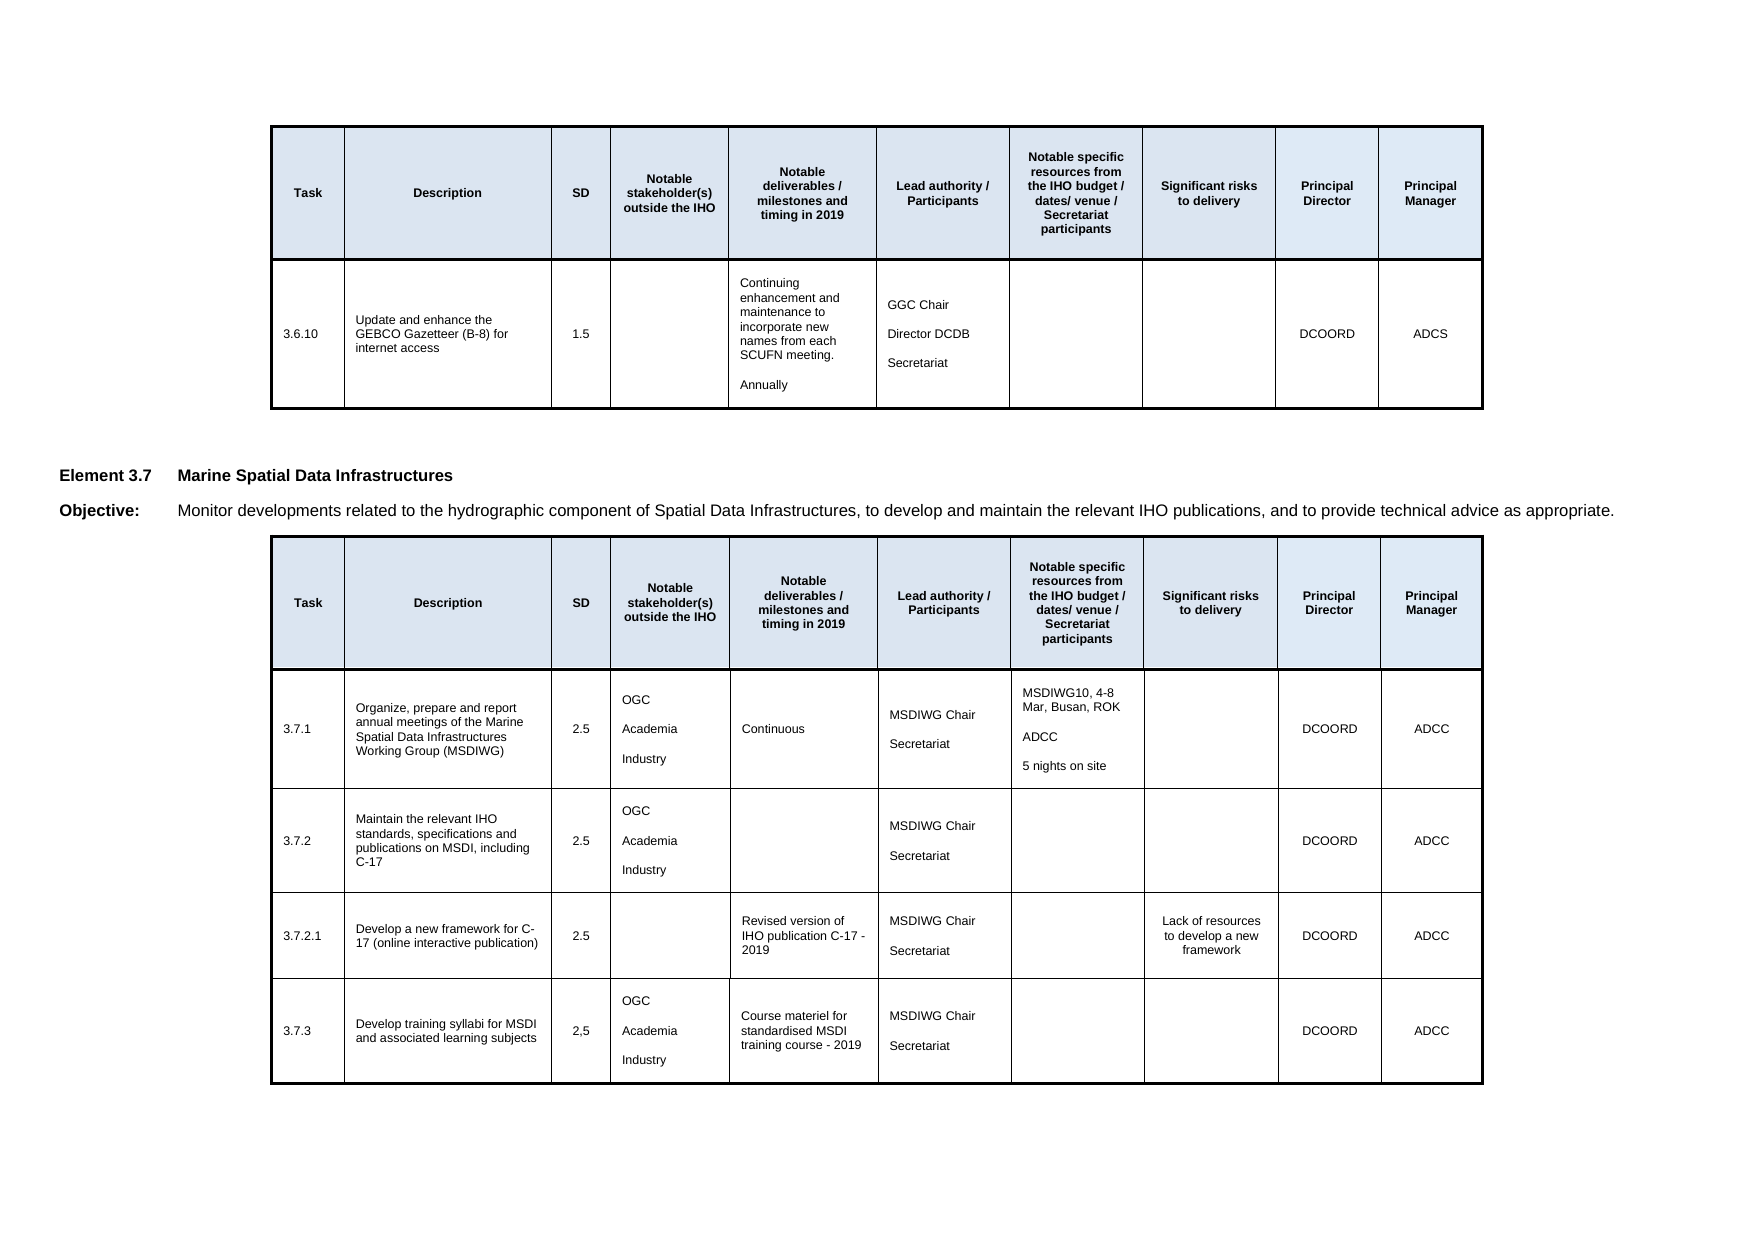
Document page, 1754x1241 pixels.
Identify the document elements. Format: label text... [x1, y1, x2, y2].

table_cell OGC Academia Industry [611, 979, 729, 1082]
table_cell ADCC [1382, 671, 1481, 788]
table_cell OGC Academia Industry [611, 789, 730, 892]
table_header SD [552, 538, 610, 667]
table_cell Maintain the relevant IHO standards, specifications and publications on MSDI, including C-17 [345, 789, 551, 892]
table_header Task [273, 128, 344, 258]
table_header Notable deliverables / milestones and timing in 2019 [729, 128, 876, 258]
table_cell MSDIWG Chair Secretariat [879, 893, 1011, 978]
table_cell MSDIWG Chair Secretariat [879, 979, 1011, 1082]
table_cell Develop training syllabi for MSDI and associated learning subjects [345, 979, 551, 1082]
table_header Principal Director [1276, 128, 1378, 258]
table_cell MSDIWG Chair Secretariat [879, 671, 1011, 788]
table_cell [1145, 789, 1278, 892]
table_cell DCOORD [1276, 261, 1378, 407]
table_cell 1.5 [552, 261, 610, 407]
table_cell 3.7.2 [273, 789, 344, 892]
table_header Significant risks to delivery [1144, 538, 1277, 667]
table_cell 2.5 [552, 789, 610, 892]
table_cell 2.5 [552, 893, 610, 978]
table_header Principal Manager [1379, 128, 1481, 258]
table_header Significant risks to delivery [1143, 128, 1275, 258]
table_cell 2,5 [552, 979, 610, 1082]
table_cell Develop a new framework for C-17 (online interactive publication) [345, 893, 551, 978]
table_cell [1145, 671, 1278, 788]
table_header Notable stakeholder(s) outside the IHO [611, 128, 728, 258]
table_cell GGC Chair Director DCDB Secretariat [877, 261, 1009, 407]
table_cell [611, 893, 730, 978]
table_cell OGC Academia Industry [611, 671, 730, 788]
table_cell DCOORD [1279, 789, 1381, 892]
table_cell [1012, 979, 1144, 1082]
table_header Notable specific resources from the IHO budget / dates/ venue / Secretariat participants [1010, 128, 1142, 258]
table_header Principal Director [1278, 538, 1380, 667]
table_cell 2.5 [552, 671, 610, 788]
table_cell 3.7.1 [273, 671, 344, 788]
table_cell Lack of resources to develop a new framework [1145, 893, 1278, 978]
table_cell [731, 789, 878, 892]
table_cell [1010, 261, 1142, 407]
table_header Notable deliverables / milestones and timing in 2019 [730, 538, 877, 667]
table_cell ADCC [1382, 789, 1481, 892]
table_cell Continuing enhancement and maintenance to incorporate new names from each SCUFN meeting. Annually [729, 261, 876, 407]
table_header SD [552, 128, 610, 258]
table_cell Course materiel for standardised MSDI training course - 2019 [730, 979, 878, 1082]
table_cell DCOORD [1279, 893, 1381, 978]
table_cell MSDIWG Chair Secretariat [879, 789, 1011, 892]
table_cell Continuous [731, 671, 878, 788]
table_cell MSDIWG10, 4-8 Mar, Busan, ROK ADCC 5 nights on site [1012, 671, 1144, 788]
table_cell 3.7.3 [273, 979, 344, 1082]
table_cell 3.6.10 [273, 261, 344, 407]
table_header Lead authority / Participants [877, 128, 1009, 258]
table_header Task [273, 538, 344, 667]
table_cell ADCC [1382, 893, 1481, 978]
table_cell DCOORD [1279, 979, 1381, 1082]
text Element 3.7 Marine Spatial Data Infrastructures [59, 466, 1695, 485]
table_header Principal Manager [1381, 538, 1481, 667]
table_cell [1143, 261, 1275, 407]
table_cell [1012, 893, 1144, 978]
table_cell [611, 261, 728, 407]
table_cell ADCC [1382, 979, 1481, 1082]
table_cell Revised version of IHO publication C-17 - 2019 [731, 893, 878, 978]
table_cell [1145, 979, 1278, 1082]
table_header Description [345, 538, 551, 667]
text Objective: Monitor developments related to the hydrographic component of Spatial Data Infrastructures, to develop and maintain the relevant IHO publications, and to provide technical advice as appropriate. [59, 500, 1695, 519]
table_cell 3.7.2.1 [273, 893, 344, 978]
table_cell DCOORD [1279, 671, 1381, 788]
table_header Notable specific resources from the IHO budget / dates/ venue / Secretariat participants [1011, 538, 1143, 667]
table_cell ADCS [1379, 261, 1481, 407]
table_cell [1012, 789, 1144, 892]
table_cell Update and enhance the GEBCO Gazetteer (B-8) for internet access [345, 261, 551, 407]
table_header Lead authority / Participants [878, 538, 1010, 667]
table_header Notable stakeholder(s) outside the IHO [611, 538, 729, 667]
table_cell Organize, prepare and report annual meetings of the Marine Spatial Data Infrastructures Working Group (MSDIWG) [345, 671, 551, 788]
table_header Description [345, 128, 551, 258]
